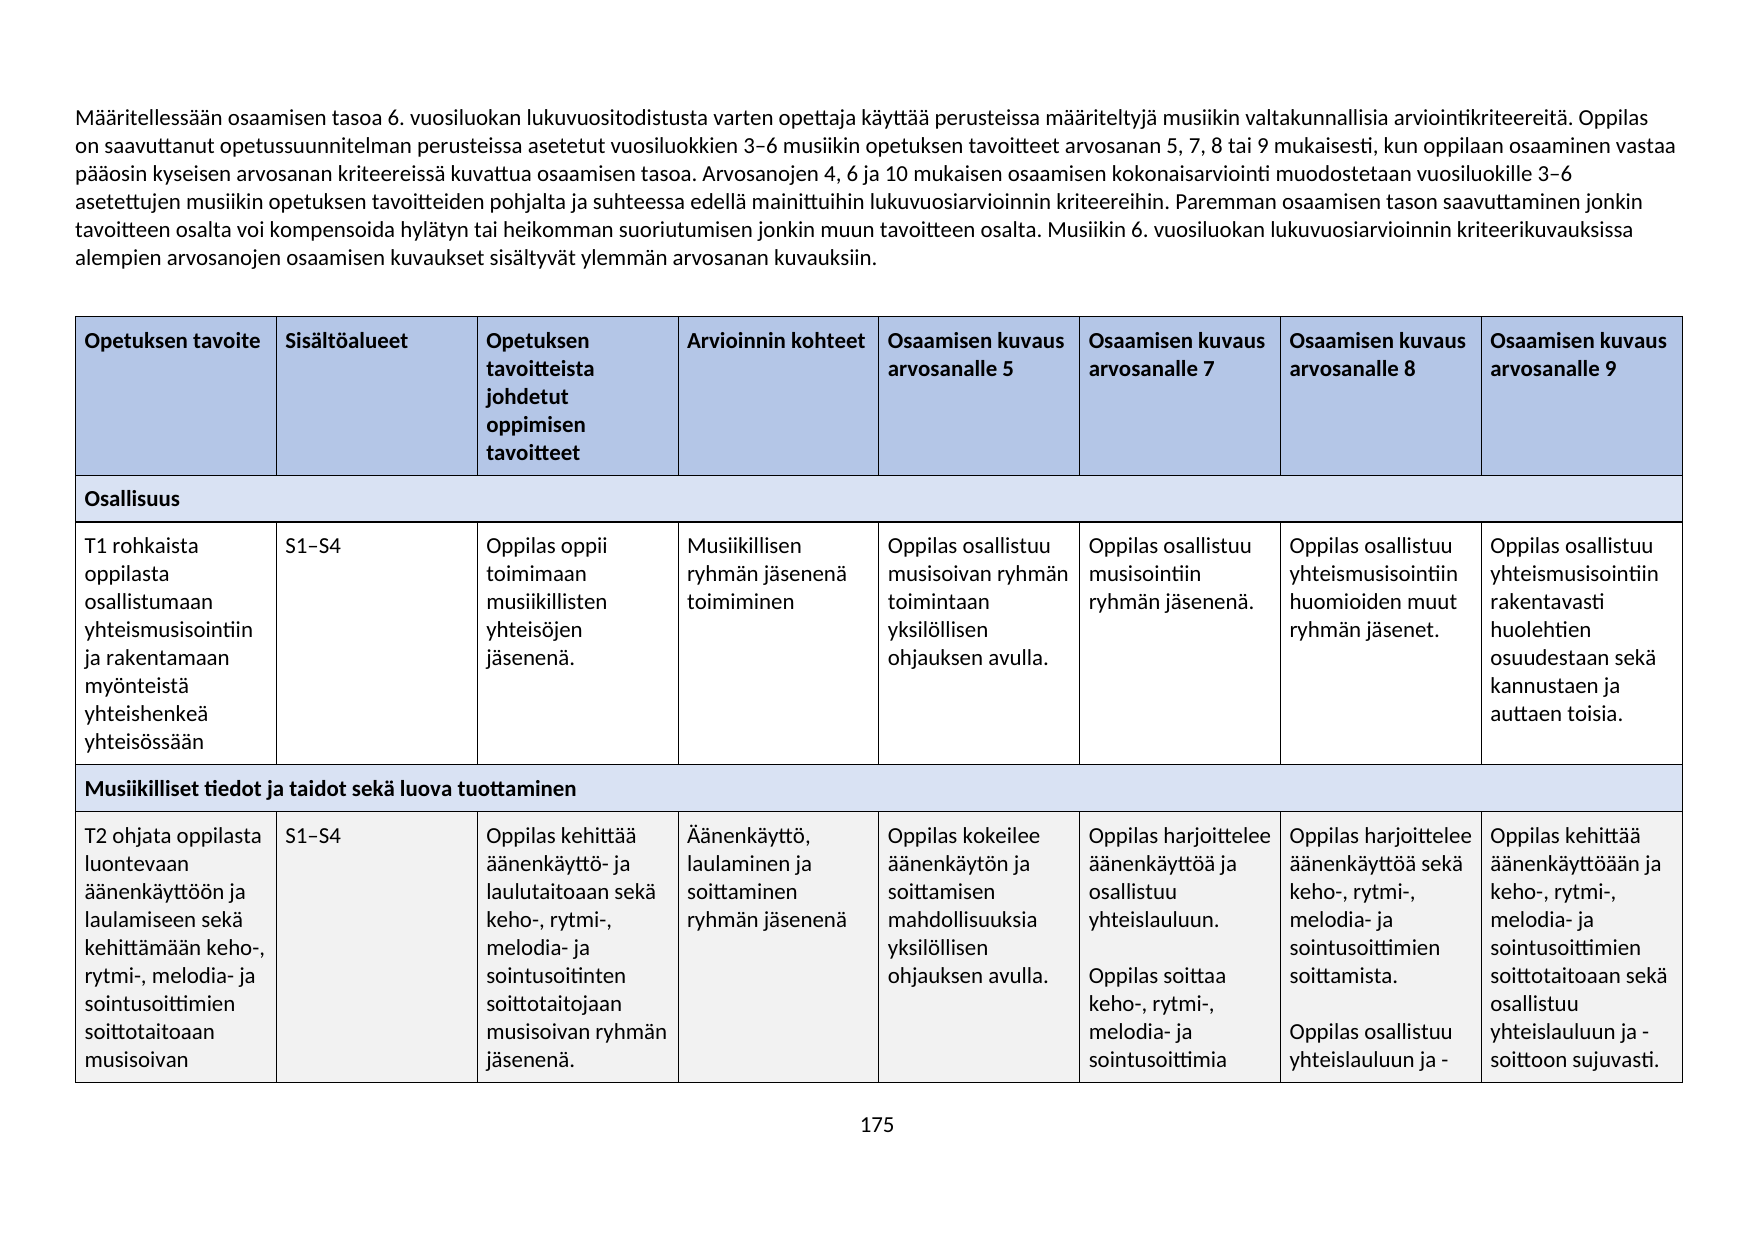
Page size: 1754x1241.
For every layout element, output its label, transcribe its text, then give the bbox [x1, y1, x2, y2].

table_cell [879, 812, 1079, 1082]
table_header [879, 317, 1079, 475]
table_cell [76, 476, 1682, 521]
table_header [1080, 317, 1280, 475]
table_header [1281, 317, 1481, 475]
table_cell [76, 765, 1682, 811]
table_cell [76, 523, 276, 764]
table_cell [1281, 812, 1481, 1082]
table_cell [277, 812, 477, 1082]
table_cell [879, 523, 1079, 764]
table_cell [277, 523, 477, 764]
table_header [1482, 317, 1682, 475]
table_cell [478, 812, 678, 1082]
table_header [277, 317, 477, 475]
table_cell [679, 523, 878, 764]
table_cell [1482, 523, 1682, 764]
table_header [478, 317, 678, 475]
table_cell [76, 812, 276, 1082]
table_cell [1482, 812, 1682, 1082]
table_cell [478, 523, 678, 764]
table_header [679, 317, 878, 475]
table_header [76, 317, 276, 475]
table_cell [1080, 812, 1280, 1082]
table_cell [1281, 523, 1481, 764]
text Määritellessään osaamisen tasoa 6. vuosiluokan lukuvuositodistusta varten opettaja käyttää perusteissa määriteltyjä musiikin valtakunnallisia arviointikriteereitä. Oppilas on saavuttanut opetussuunnitelman perusteissa asetetut vuosiluokkien 3–6 musiikin opetuksen tavoitteet arvosanan 5, 7, 8 tai 9 mukaisesti, kun oppilaan osaaminen vastaa pääosin kyseisen arvosanan kriteereissä kuvattua osaamisen tasoa. Arvosanojen 4, 6 ja 10 mukaisen osaamisen kokonaisarviointi muodostetaan vuosiluokille 3–6 asetettujen musiikin opetuksen tavoitteiden pohjalta ja suhteessa edellä mainittuihin lukuvuosiarvioinnin kriteereihin. Paremman osaamisen tason saavuttaminen jonkin tavoitteen osalta voi kompensoida hylätyn tai heikomman suoriutumisen jonkin muun tavoitteen osalta. Musiikin 6. vuosiluokan lukuvuosiarvioinnin kriteerikuvauksissa alempien arvosanojen osaamisen kuvaukset sisältyvät ylemmän arvosanan kuvauksiin. [75, 103, 1679, 271]
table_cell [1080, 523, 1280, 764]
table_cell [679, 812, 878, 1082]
